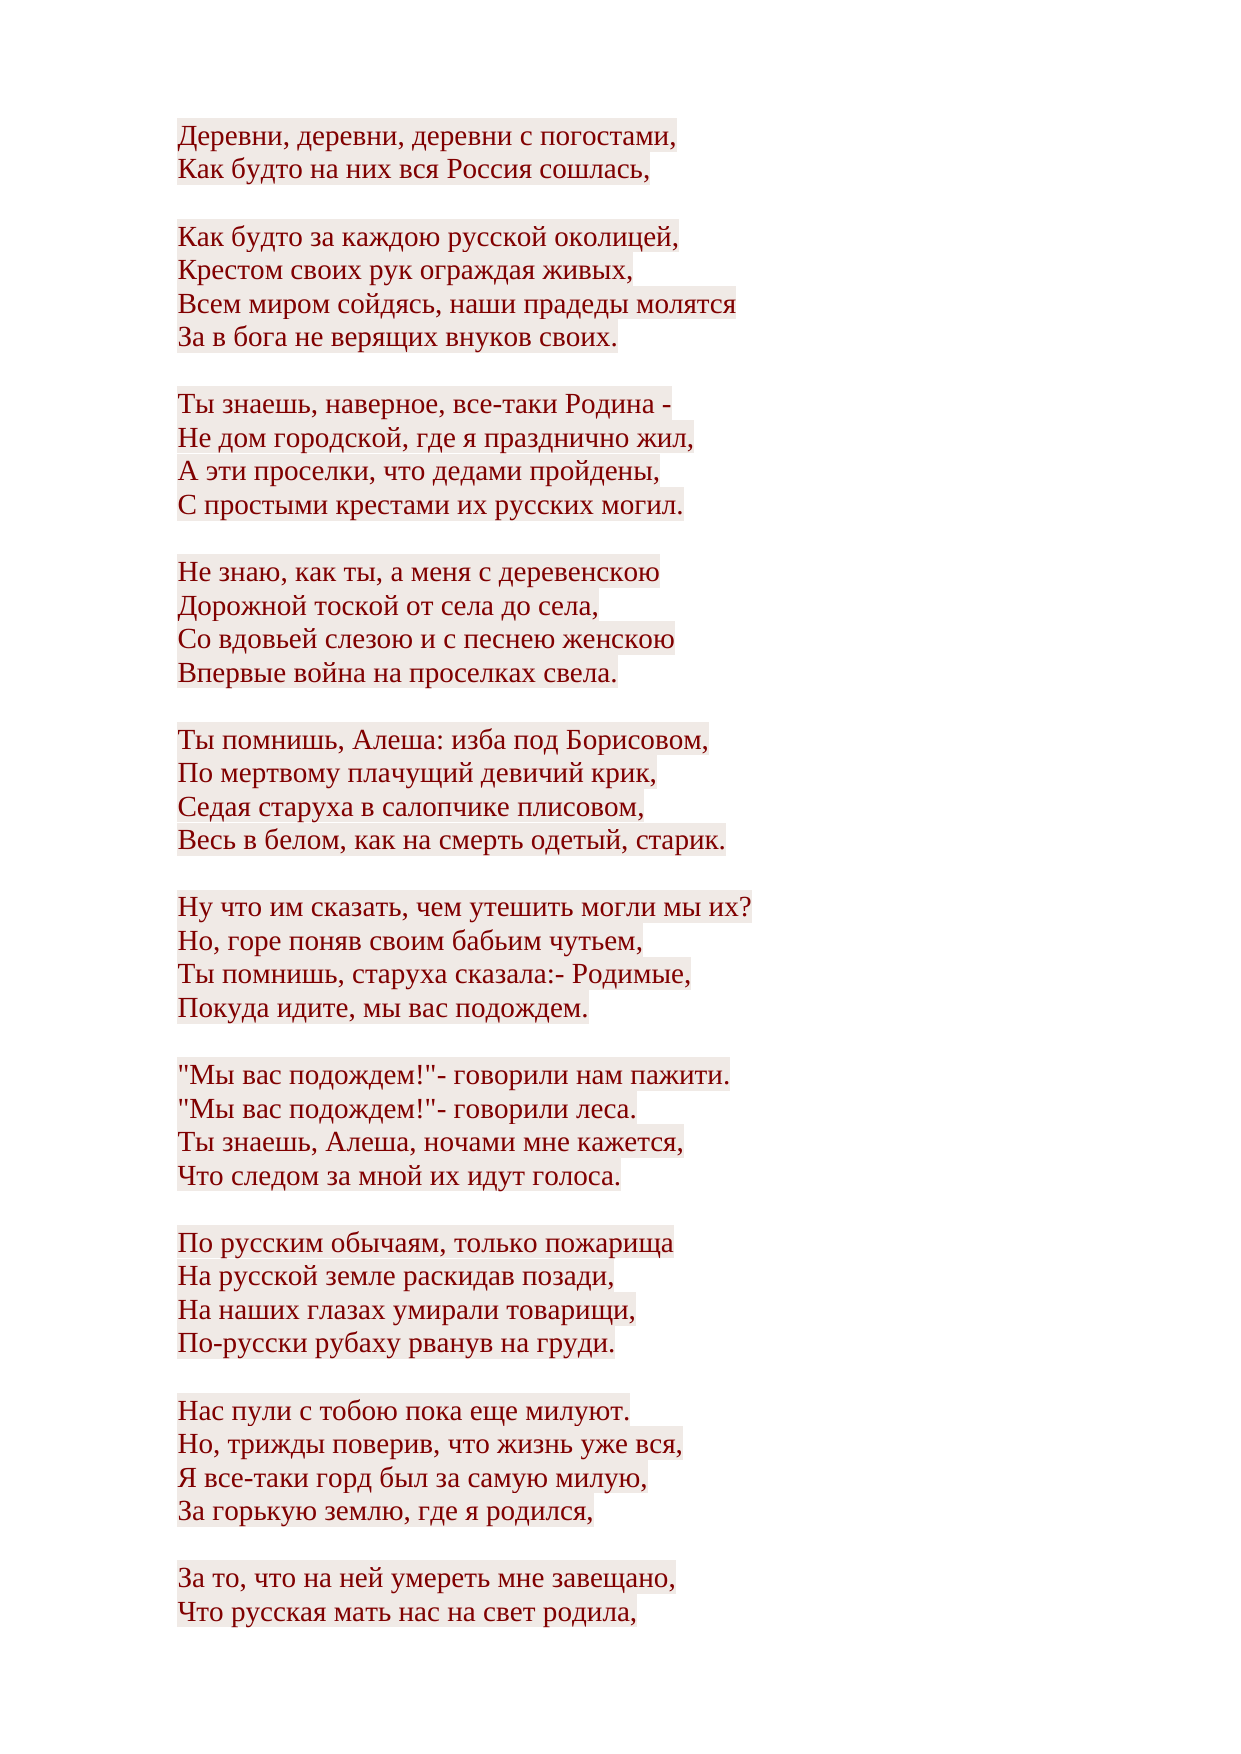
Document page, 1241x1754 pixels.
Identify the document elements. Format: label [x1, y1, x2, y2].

text [177, 118, 1152, 1627]
